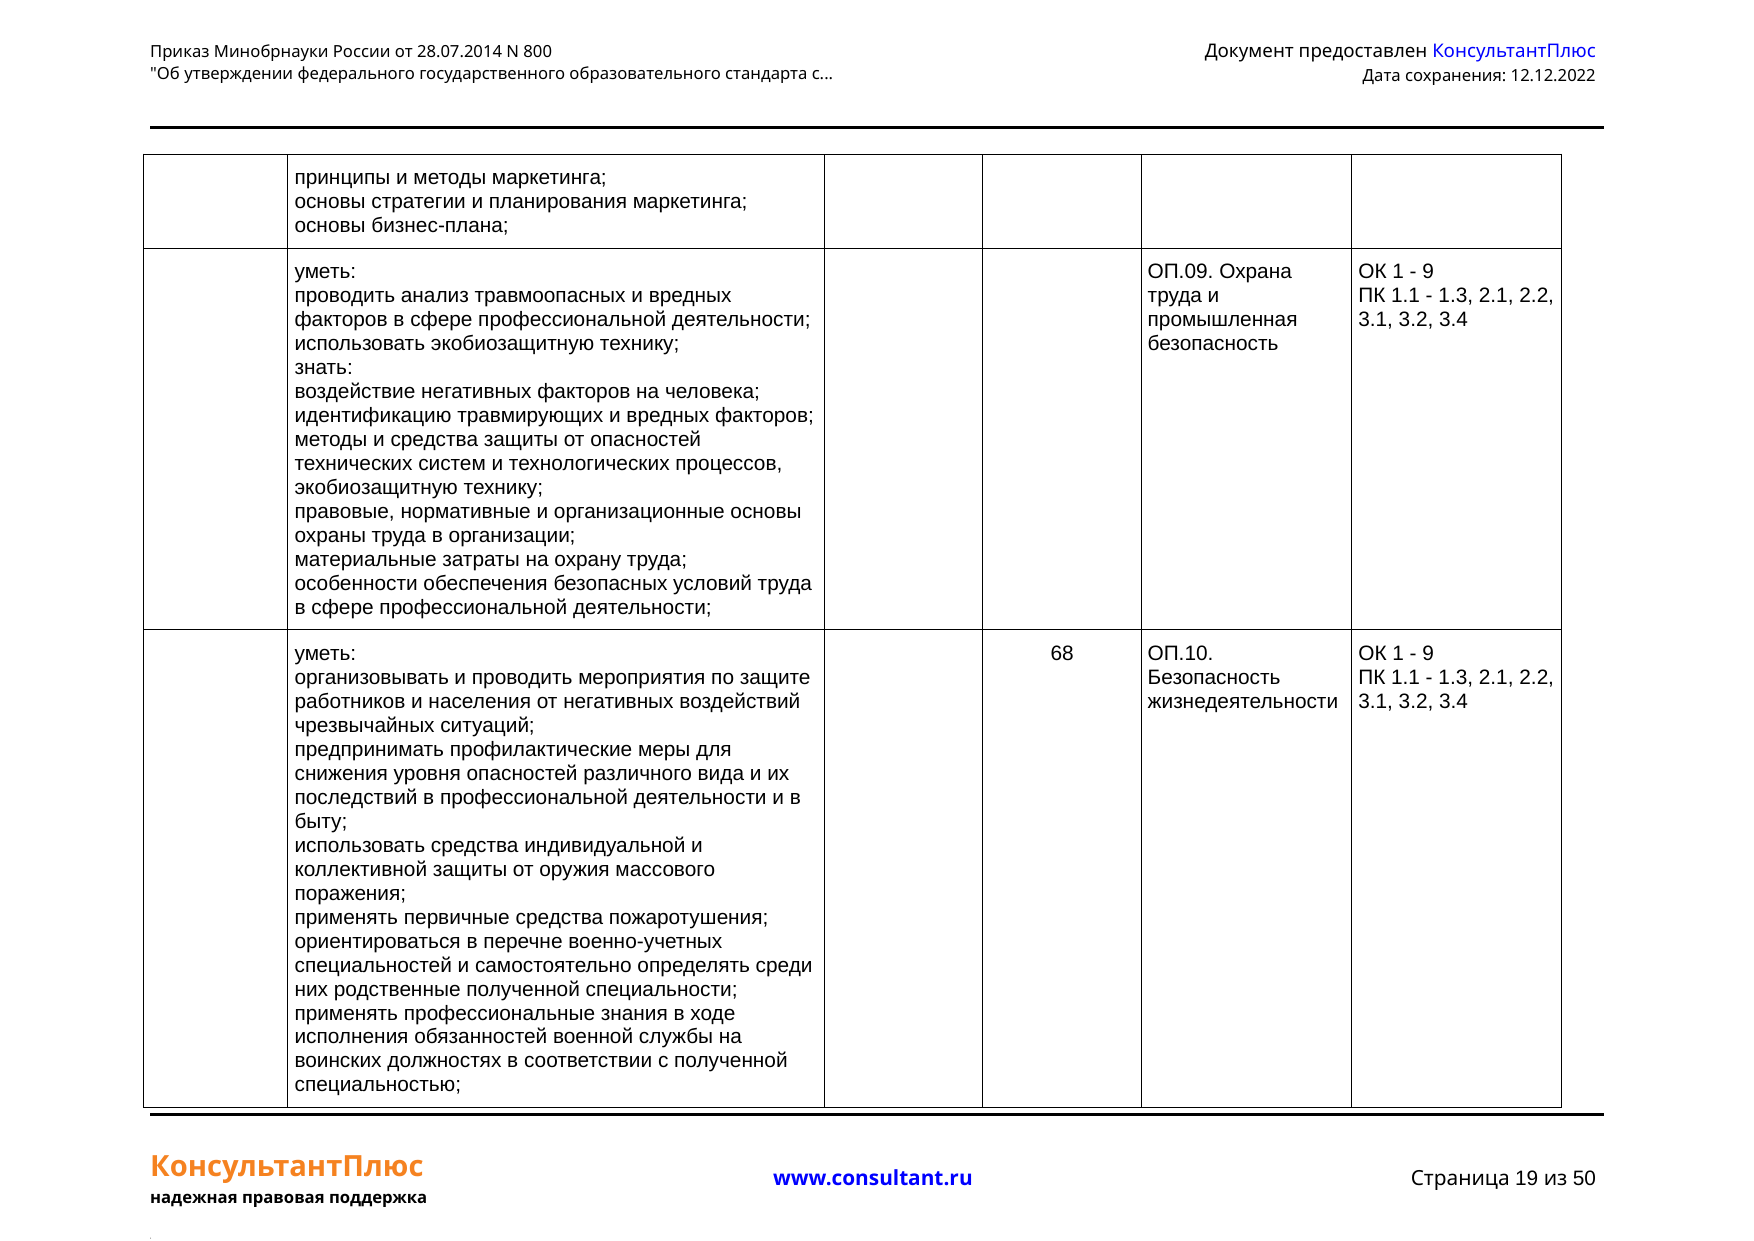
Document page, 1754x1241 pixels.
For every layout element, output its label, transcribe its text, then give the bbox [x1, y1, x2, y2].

table_cell [825, 155, 982, 248]
table_cell [144, 249, 287, 629]
table_cell [825, 630, 982, 1107]
table_cell ОП.09. Охрана труда и промышленная безопасность [1142, 249, 1351, 629]
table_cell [1352, 155, 1561, 248]
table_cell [1142, 155, 1351, 248]
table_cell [1142, 630, 1351, 1107]
table_cell [144, 155, 287, 248]
table_cell ОК 1 - 9 ПК 1.1 - 1.3, 2.1, 2.2, 3.1, 3.2, 3.4 [1352, 249, 1561, 629]
table_cell [983, 249, 1141, 629]
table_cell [288, 155, 824, 248]
table_cell уметь: проводить анализ травмоопасных и вредных факторов в сфере профессиональной деятельности; использовать экобиозащитную технику; знать: воздействие негативных факторов на человека; идентификацию травмирующих и вредных факторов; методы и средства защиты от опасностей технических систем и технологических процессов, экобиозащитную технику; правовые, нормативные и организационные основы охраны труда в организации; материальные затраты на охрану труда; особенности обеспечения безопасных условий труда в сфере профессиональной деятельности; [288, 249, 824, 629]
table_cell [1352, 630, 1561, 1107]
table_cell [144, 630, 287, 1107]
table_cell 68 [983, 630, 1141, 1107]
table_cell [825, 249, 982, 629]
table_cell [983, 155, 1141, 248]
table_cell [288, 630, 824, 1107]
